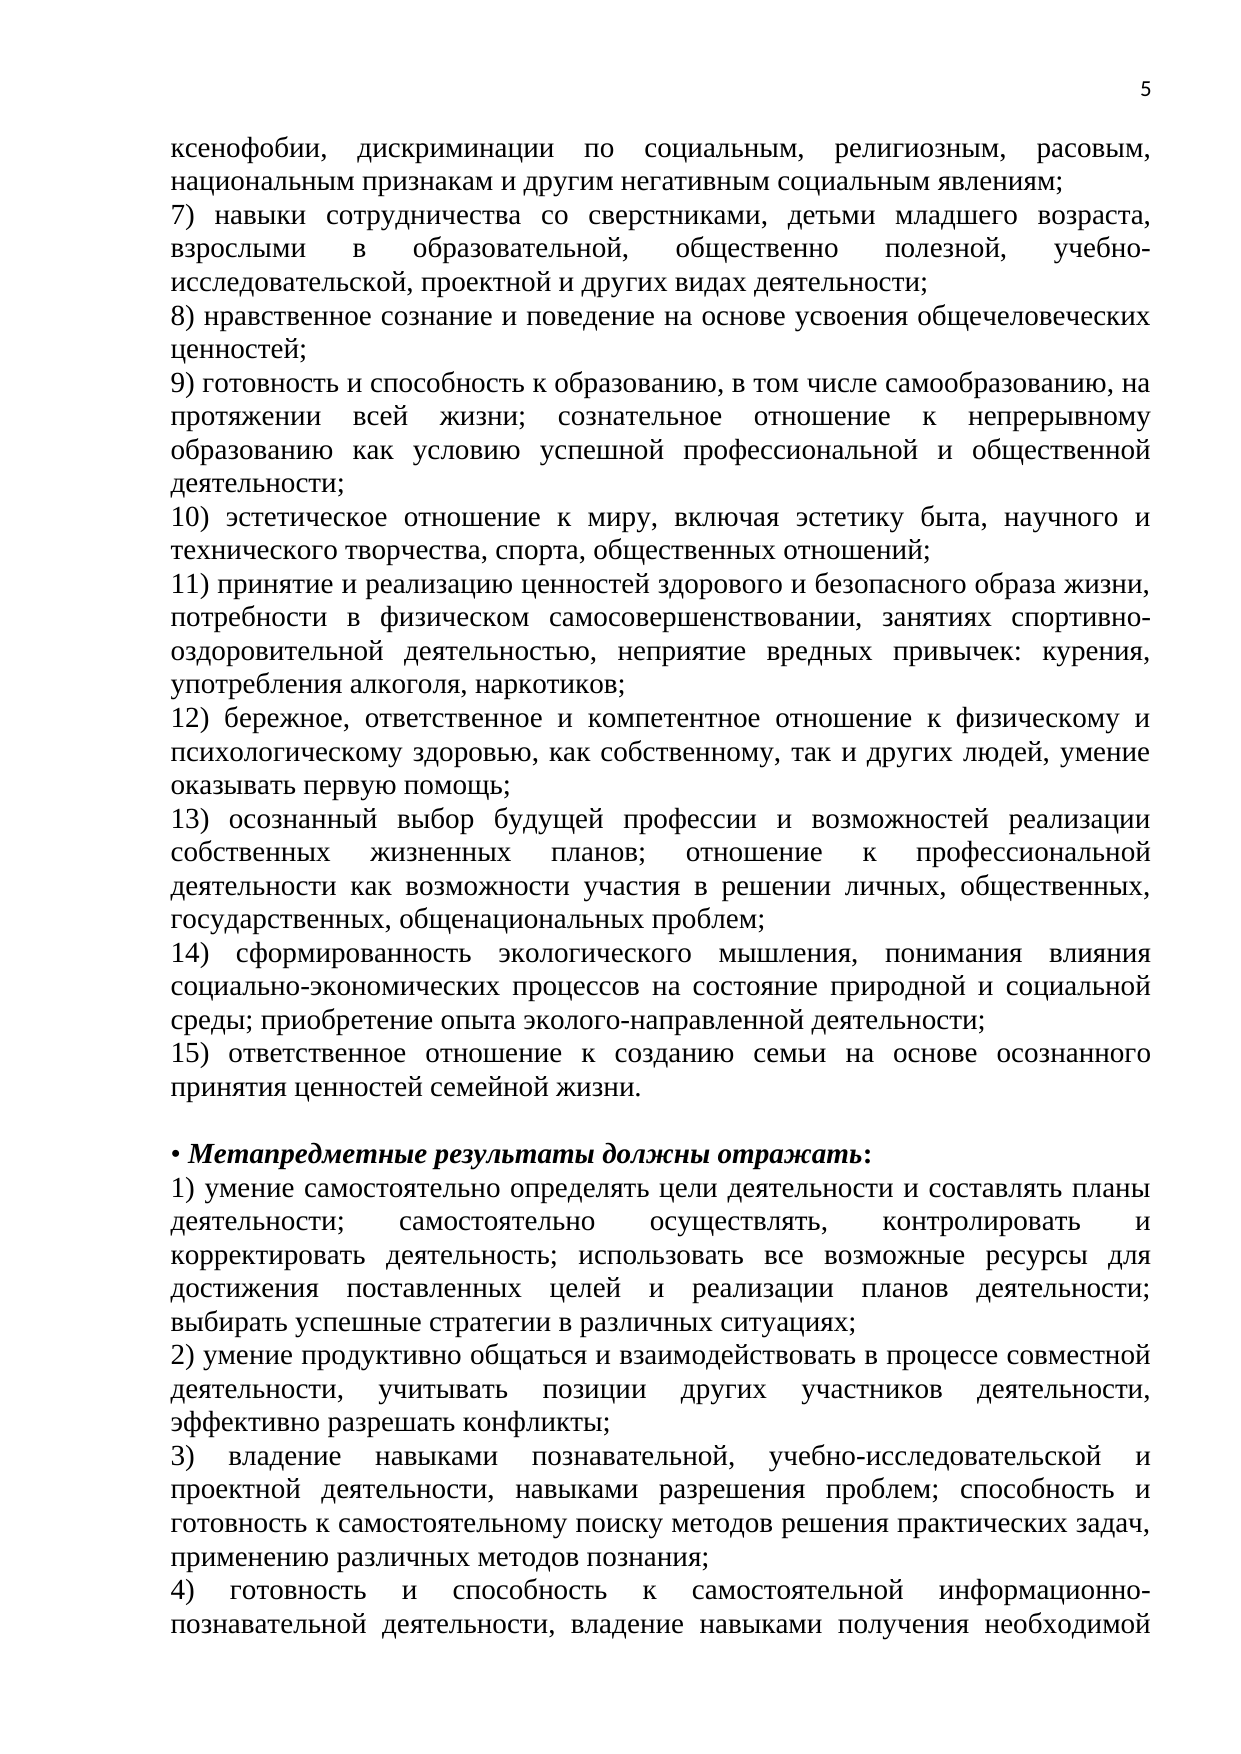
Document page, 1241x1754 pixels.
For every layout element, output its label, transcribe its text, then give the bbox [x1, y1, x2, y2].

text • Метапредметные результаты должны отражать: [170, 1136, 1152, 1170]
text 12) бережное, ответственное и компетентное отношение к физическому и психологическому здоровью, как собственному, так и других людей, умение оказывать первую помощь; [170, 700, 1152, 801]
text 3) владение навыками познавательной, учебно-исследовательской и проектной деятельности, навыками разрешения проблем; способность и готовность к самостоятельному поиску методов решения практических задач, применению различных методов познания; [170, 1438, 1152, 1572]
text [170, 1572, 1152, 1639]
text 1) умение самостоятельно определять цели деятельности и составлять планы деятельности; самостоятельно осуществлять, контролировать и корректировать деятельность; использовать все возможные ресурсы для достижения поставленных целей и реализации планов деятельности; выбирать успешные стратегии в различных ситуациях; [170, 1170, 1152, 1337]
text 8) нравственное сознание и поведение на основе усвоения общечеловеческих ценностей; [170, 298, 1152, 365]
text 11) принятие и реализацию ценностей здорового и безопасного образа жизни, потребности в физическом самосовершенствовании, занятиях спортивно-оздоровительной деятельностью, неприятие вредных привычек: курения, употребления алкоголя, наркотиков; [170, 566, 1152, 700]
text 10) эстетическое отношение к миру, включая эстетику быта, научного и технического творчества, спорта, общественных отношений; [170, 499, 1152, 566]
text 13) осознанный выбор будущей профессии и возможностей реализации собственных жизненных планов; отношение к профессиональной деятельности как возможности участия в решении личных, общественных, государственных, общенациональных проблем; [170, 801, 1152, 935]
text 2) умение продуктивно общаться и взаимодействовать в процессе совместной деятельности, учитывать позиции других участников деятельности, эффективно разрешать конфликты; [170, 1337, 1152, 1438]
text 14) сформированность экологического мышления, понимания влияния социально-экономических процессов на состояние природной и социальной среды; приобретение опыта эколого-направленной деятельности; [170, 935, 1152, 1036]
text 7) навыки сотрудничества со сверстниками, детьми младшего возраста, взрослыми в образовательной, общественно полезной, учебно-исследовательской, проектной и других видах деятельности; [170, 197, 1152, 298]
text 9) готовность и способность к образованию, в том числе самообразованию, на протяжении всей жизни; сознательное отношение к непрерывному образованию как условию успешной профессиональной и общественной деятельности; [170, 365, 1152, 499]
text 15) ответственное отношение к созданию семьи на основе осознанного принятия ценностей семейной жизни. [170, 1036, 1152, 1103]
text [170, 130, 1152, 197]
